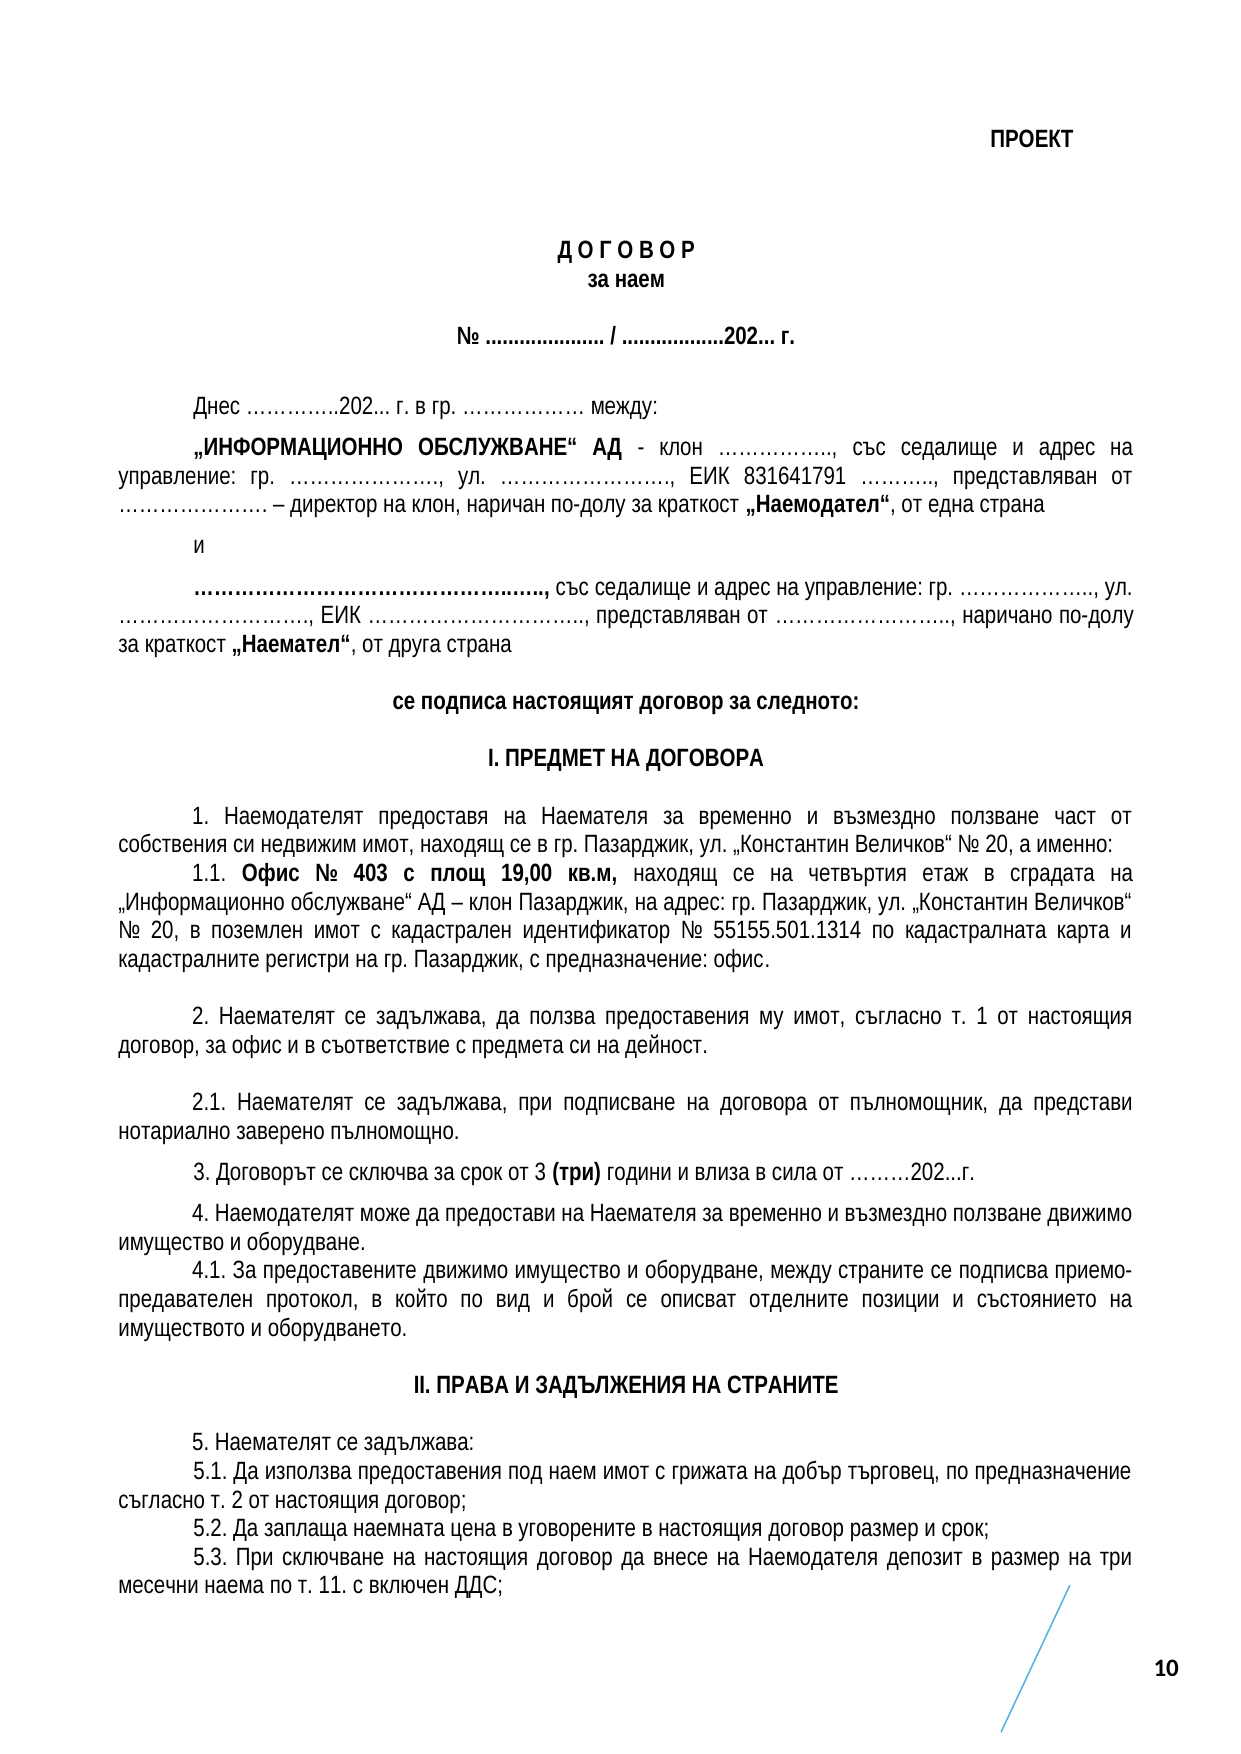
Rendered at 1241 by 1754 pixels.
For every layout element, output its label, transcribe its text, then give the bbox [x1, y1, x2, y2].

text № ..................... / ..................202... г. [118, 321, 1134, 350]
text 2.1. Наемателят се задължава, при подписване на договора от пълномощник, да представи нотариално заверено пълномощно. [118, 1087, 1134, 1144]
text 5.2. Да заплаща наемната цена в уговорените в настоящия договор размер и срок; [118, 1513, 1134, 1542]
text „ИНФОРМАЦИОННО ОБСЛУЖВАНЕ“ АД - клон …………….., със седалище и адрес на управление: гр. …………………., ул. ……………………., ЕИК 831641791 ……….., представляван от …………………. – директор на клон, наричан по-долу за краткост „Наемодател“, от една страна [118, 432, 1134, 518]
text ПРОЕКТ [118, 124, 1134, 153]
text 1.1. Офис № 403 с площ 19,00 кв.м, находящ се на четвъртия етаж в сградата на „Информационно обслужване“ АД – клон Пазарджик, на адрес: гр. Пазарджик, ул. „Константин Величков“ № 20, в поземлен имот с кадастрален идентификатор № 55155.501.1314 по кадастралната карта и кадастралните регистри на гр. Пазарджик, с предназначение: офис. [118, 858, 1134, 973]
text 4. Наемодателят може да предостави на Наемателя за временно и възмездно ползване движимо имущество и оборудване. [118, 1198, 1134, 1255]
text 5.1. Да използва предоставения под наем имот с грижата на добър търговец, по предназначение съгласно т. 2 от настоящия договор; [118, 1456, 1134, 1513]
text II. ПРАВА И ЗАДЪЛЖЕНИЯ НА СТРАНИТЕ [118, 1370, 1134, 1399]
text Днес …………..202... г. в гр. ……………… между: [118, 391, 1134, 419]
text 4.1. За предоставените движимо имущество и оборудване, между страните се подписва приемо-предавателен протокол, в който по вид и брой се описват отделните позиции и състоянието на имуществото и оборудването. [118, 1255, 1134, 1341]
text 5. Наемателят се задължава: [118, 1427, 1134, 1456]
text за наем [118, 264, 1134, 292]
text I. ПРЕДМЕТ НА ДОГОВОРА [118, 743, 1134, 772]
text 2. Наемателят се задължава, да ползва предоставения му имот, съгласно т. 1 от настоящия договор, за офис и в съответствие с предмета си на дейност. [118, 1001, 1134, 1058]
text 5.3. При сключване на настоящия договор да внесе на Наемодателя депозит в размер на три месечни наема по т. 11. с включен ДДС; [118, 1542, 1134, 1599]
text 3. Договорът се сключва за срок от 3 (три) години и влиза в сила от ………202...г. [118, 1157, 1134, 1186]
text и [118, 530, 1134, 559]
text Д О Г О В О Р [118, 235, 1134, 264]
text ………………………………………..….., със седалище и адрес на управление: гр. ……………….., ул. ………………………., ЕИК ………………………….., представляван от …………………….., наричано по-долу за краткост „Наемател“, от друга страна [118, 572, 1134, 657]
text 1. Наемодателят предоставя на Наемателя за временно и възмездно ползване част от собствения си недвижим имот, находящ се в гр. Пазарджик, ул. „Константин Величков“ № 20, а именно: [118, 801, 1134, 858]
text се подписа настоящият договор за следното: [118, 686, 1134, 715]
